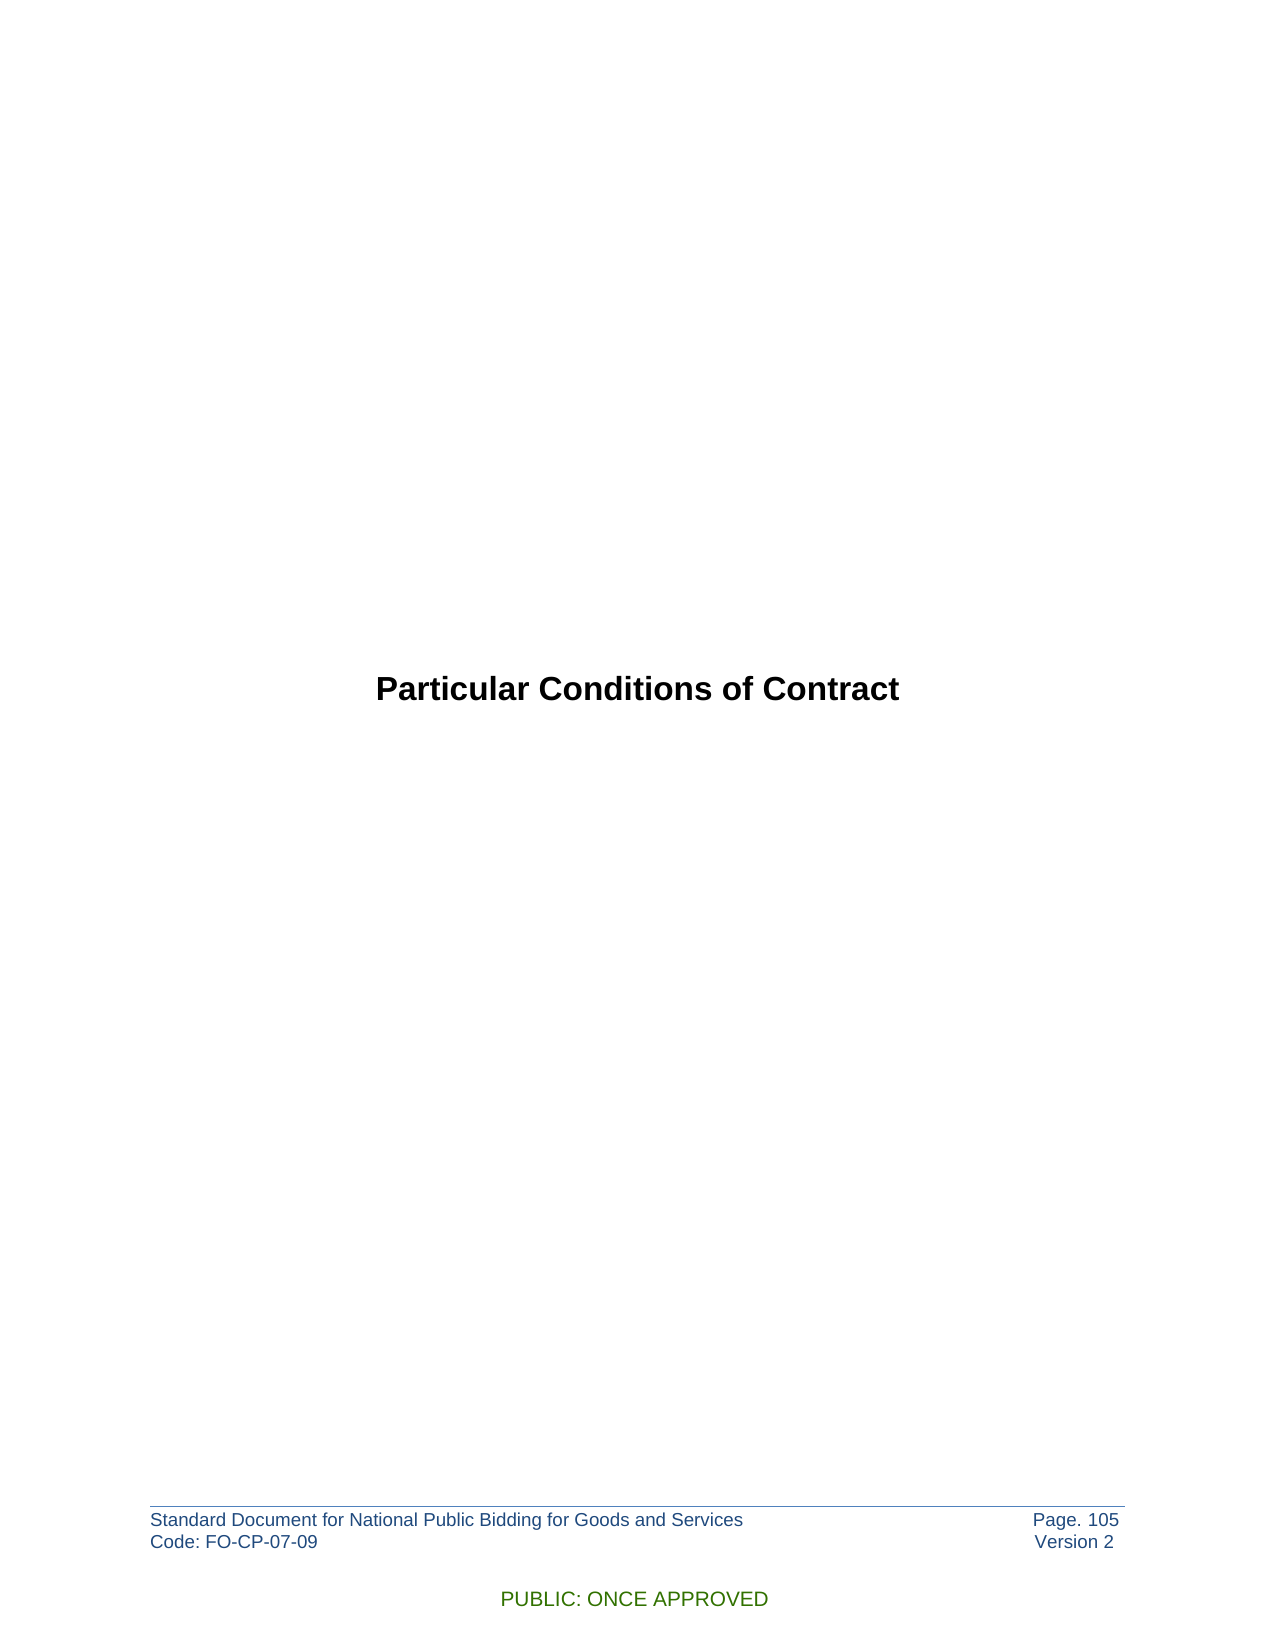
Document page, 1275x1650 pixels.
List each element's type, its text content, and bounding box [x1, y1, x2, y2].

text Particular Conditions of Contract [150, 669, 1125, 708]
